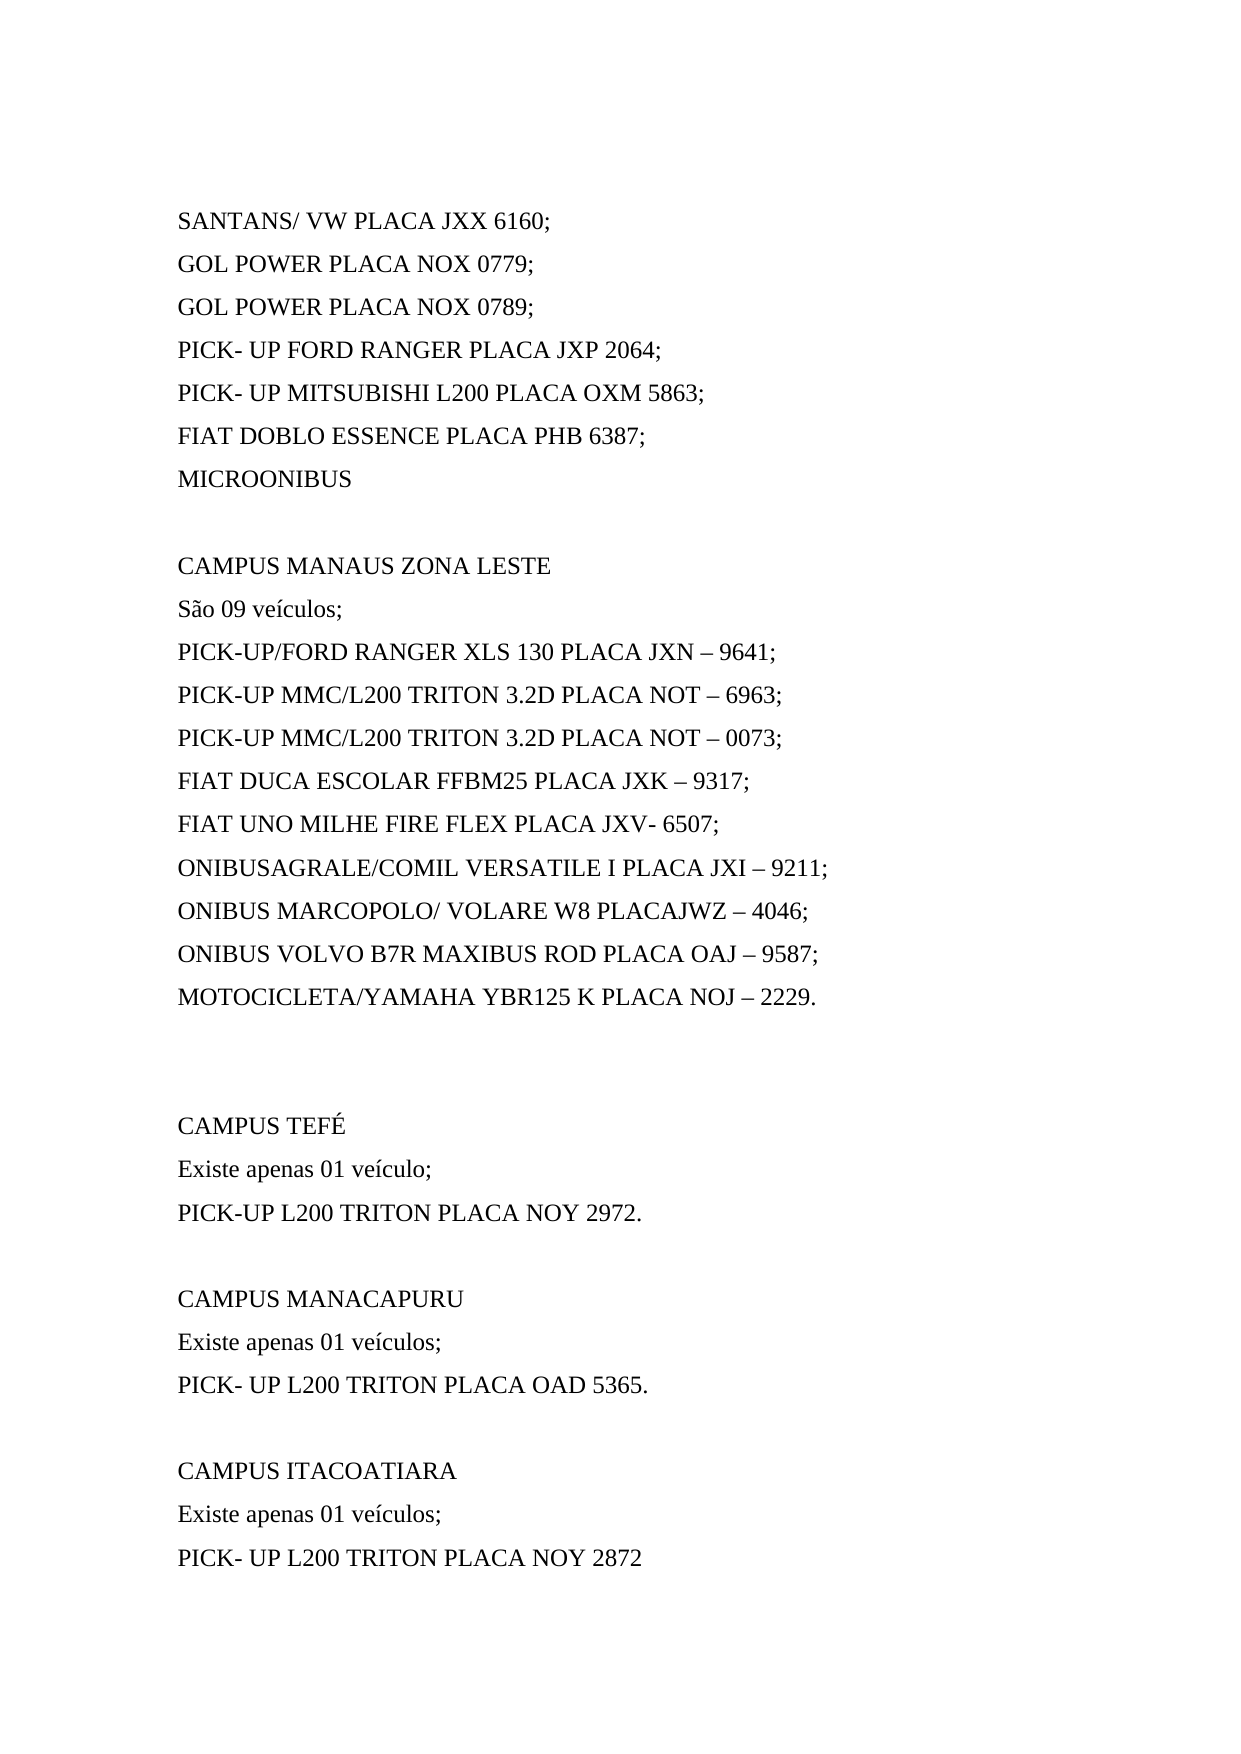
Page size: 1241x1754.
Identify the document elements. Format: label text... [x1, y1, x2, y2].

list PICK-UP MMC/L200 TRITON 3.2D PLACA NOT – 6963; [177, 680, 1063, 709]
list SANTANS/ VW PLACA JXX 6160; [177, 206, 1063, 234]
list PICK- UP L200 TRITON PLACA NOY 2872 [177, 1543, 1063, 1571]
list Existe apenas 01 veículos; [177, 1327, 1063, 1356]
list FIAT DOBLO ESSENCE PLACA PHB 6387; [177, 421, 1063, 450]
list São 09 veículos; [177, 594, 1063, 623]
list PICK-UP/FORD RANGER XLS 130 PLACA JXN – 9641; [177, 637, 1063, 666]
list ONIBUSAGRALE/COMIL VERSATILE I PLACA JXI – 9211; [177, 853, 1063, 881]
list Existe apenas 01 veículo; [177, 1154, 1063, 1183]
list PICK- UP L200 TRITON PLACA OAD 5365. [177, 1370, 1063, 1399]
list GOL POWER PLACA NOX 0789; [177, 292, 1063, 321]
list PICK- UP MITSUBISHI L200 PLACA OXM 5863; [177, 378, 1063, 407]
list MOTOCICLETA/YAMAHA YBR125 K PLACA NOJ – 2229. [177, 982, 1063, 1011]
list PICK-UP L200 TRITON PLACA NOY 2972. [177, 1198, 1063, 1226]
list FIAT UNO MILHE FIRE FLEX PLACA JXV- 6507; [177, 809, 1063, 838]
list CAMPUS MANAUS ZONA LESTE [177, 551, 1063, 579]
list Existe apenas 01 veículos; [177, 1499, 1063, 1528]
list ONIBUS VOLVO B7R MAXIBUS ROD PLACA OAJ – 9587; [177, 939, 1063, 968]
list GOL POWER PLACA NOX 0779; [177, 249, 1063, 278]
list CAMPUS ITACOATIARA [177, 1456, 1063, 1485]
list PICK-UP MMC/L200 TRITON 3.2D PLACA NOT – 0073; [177, 723, 1063, 752]
list CAMPUS MANACAPURU [177, 1284, 1063, 1313]
list PICK- UP FORD RANGER PLACA JXP 2064; [177, 335, 1063, 364]
list FIAT DUCA ESCOLAR FFBM25 PLACA JXK – 9317; [177, 766, 1063, 795]
list ONIBUS MARCOPOLO/ VOLARE W8 PLACAJWZ – 4046; [177, 896, 1063, 924]
list CAMPUS TEFÉ [177, 1111, 1063, 1140]
list MICROONIBUS [177, 464, 1063, 493]
